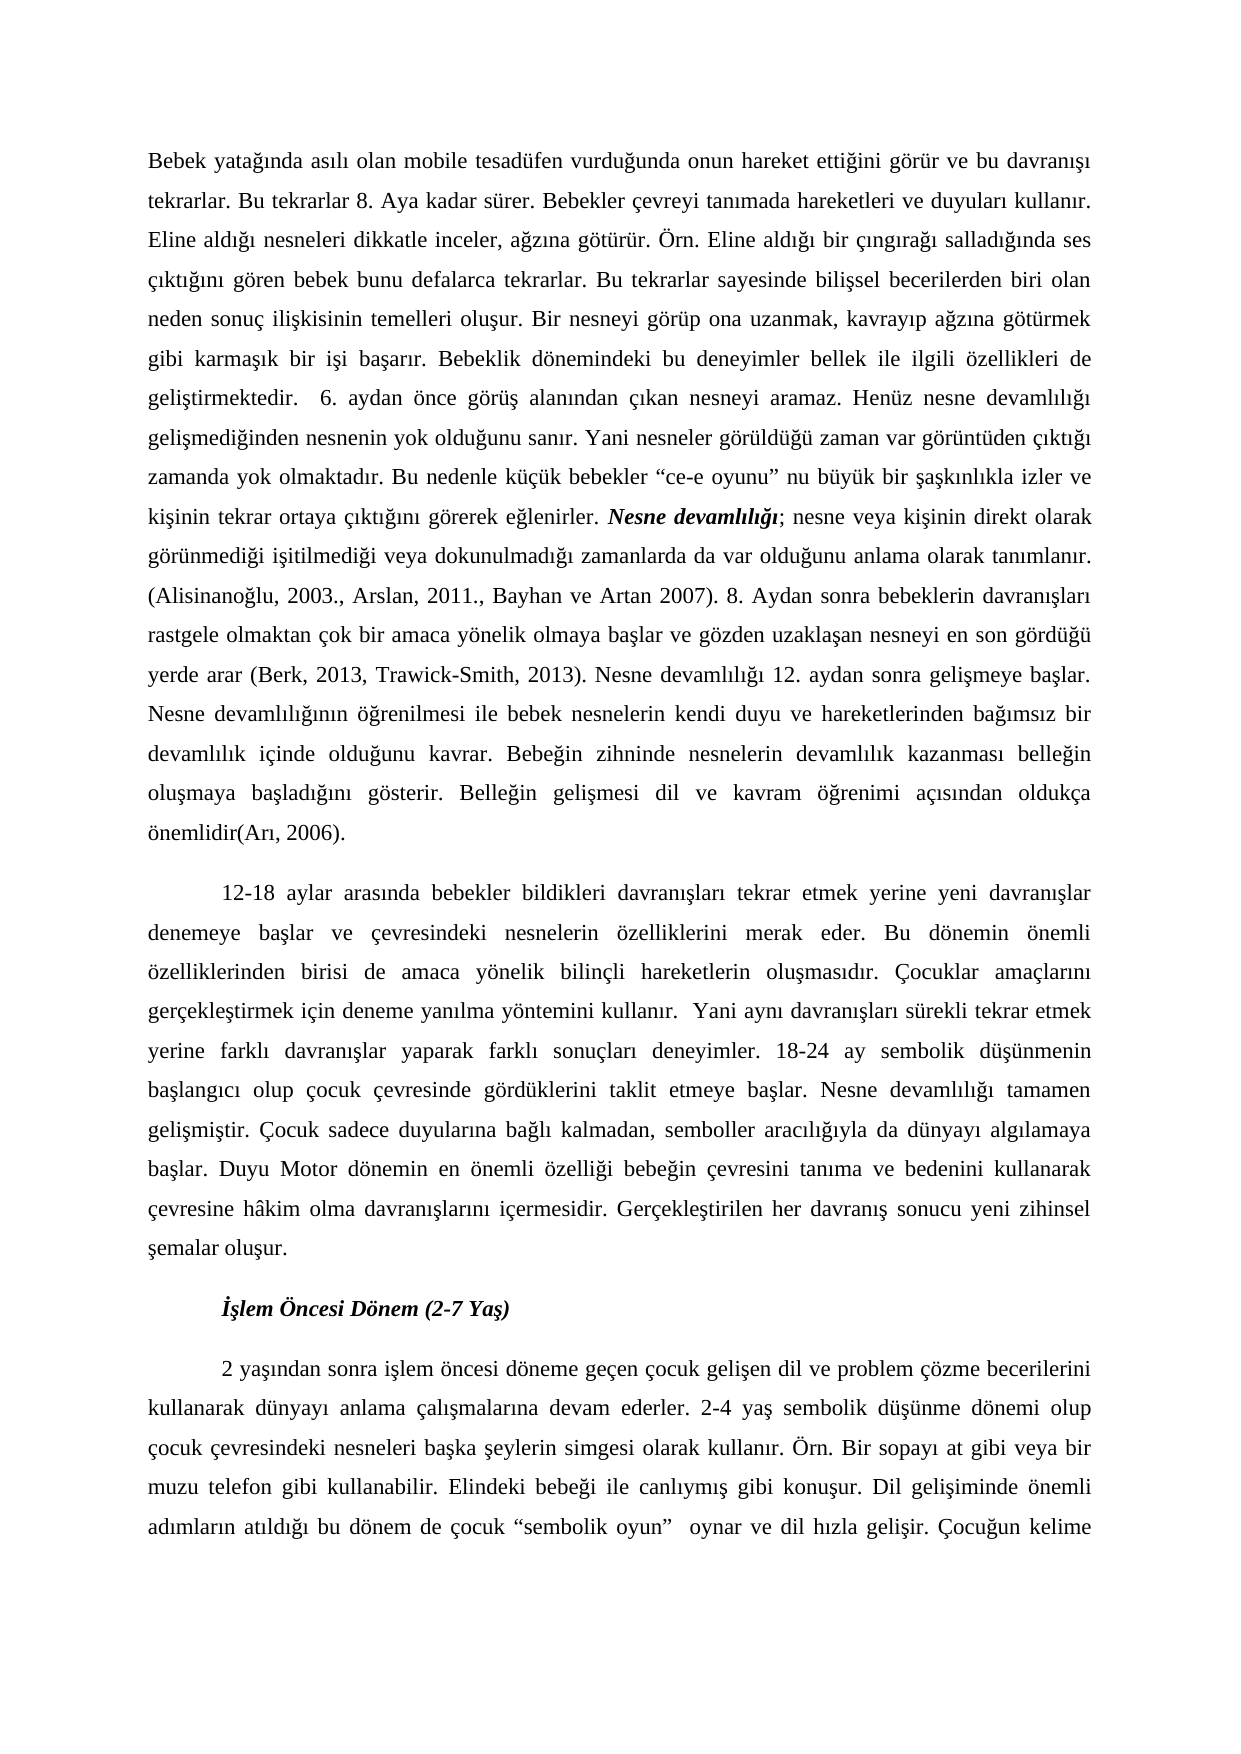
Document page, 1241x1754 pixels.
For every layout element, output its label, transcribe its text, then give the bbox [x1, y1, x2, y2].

text İşlem Öncesi Dönem (2-7 Yaş) [148, 1295, 1093, 1321]
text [148, 148, 1093, 845]
text 12-18 aylar arasında bebekler bildikleri davranışları tekrar etmek yerine yeni davranışlar denemeye başlar ve çevresindeki nesnelerin özelliklerini merak eder. Bu dönemin önemli özelliklerinden birisi de amaca yönelik bilinçli hareketlerin oluşmasıdır. Çocuklar amaçlarını gerçekleştirmek için deneme yanılma yöntemini kullanır. Yani aynı davranışları sürekli tekrar etmek yerine farklı davranışlar yaparak farklı sonuçları deneyimler. 18-24 ay sembolik düşünmenin başlangıcı olup çocuk çevresinde gördüklerini taklit etmeye başlar. Nesne devamlılığı tamamen gelişmiştir. Çocuk sadece duyularına bağlı kalmadan, semboller aracılığıyla da dünyayı algılamaya başlar. Duyu Motor dönemin en önemli özelliği bebeğin çevresini tanıma ve bedenini kullanarak çevresine hâkim olma davranışlarını içermesidir. Gerçekleştirilen her davranış sonucu yeni zihinsel şemalar oluşur. [148, 879, 1093, 1261]
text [148, 1355, 1093, 1539]
